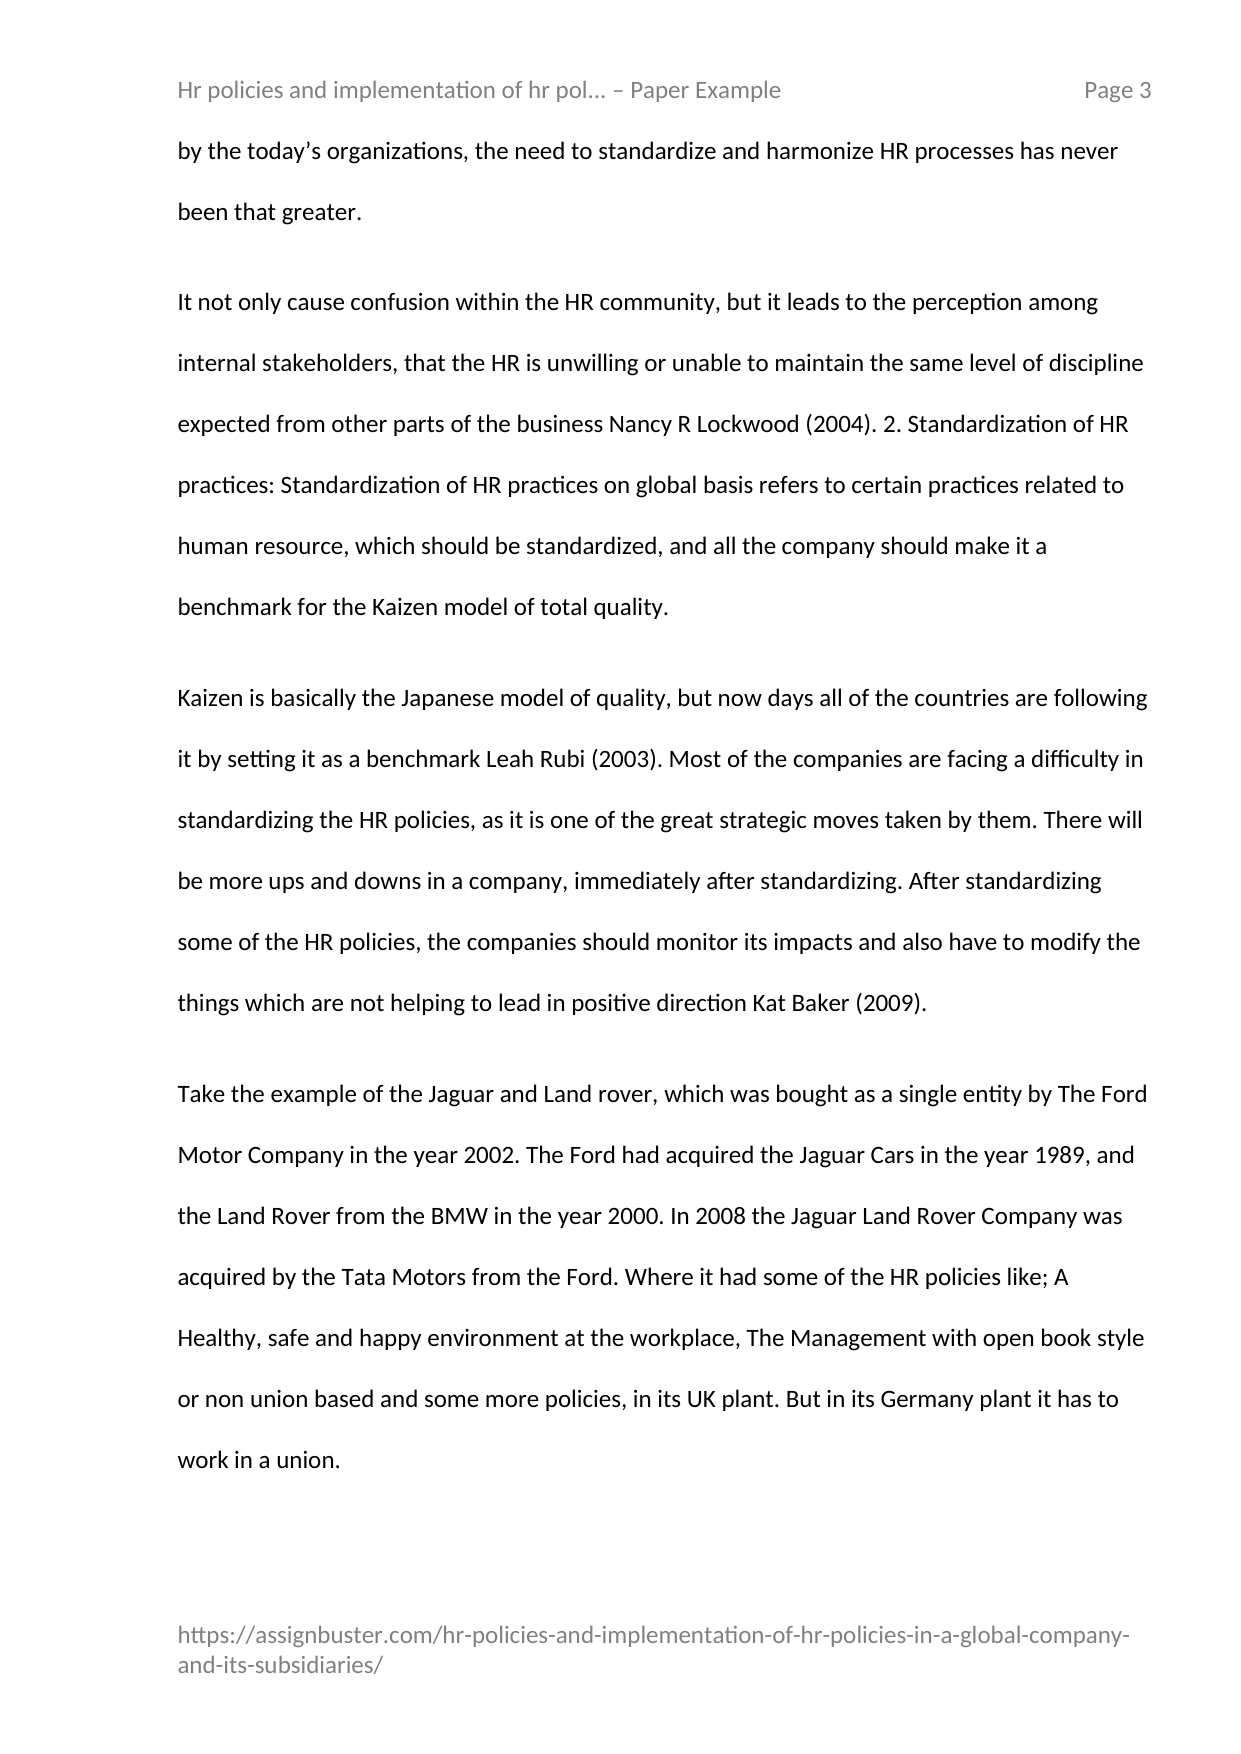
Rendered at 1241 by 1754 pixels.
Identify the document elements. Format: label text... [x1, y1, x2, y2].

text It not only cause confusion within the HR community, but it leads to the perception among internal stakeholders, that the HR is unwilling or unable to maintain the same level of discipline expected from other parts of the business Nancy R Lockwood (2004). 2. Standardization of HR practices: Standardization of HR practices on global basis refers to certain practices related to human resource, which should be standardized, and all the company should make it a benchmark for the Kaizen model of total quality. [177, 286, 1152, 622]
text Take the example of the Jaguar and Land rover, which was bought as a single entity by The Ford Motor Company in the year 2002. The Ford had acquired the Jaguar Cars in the year 1989, and the Land Rover from the BMW in the year 2000. In 2008 the Jaguar Land Rover Company was acquired by the Tata Motors from the Ford. Where it had some of the HR policies like; A Healthy, safe and happy environment at the workplace, The Management with open book style or non union based and some more policies, in its UK plant. But in its Germany plant it has to work in a union. [177, 1078, 1152, 1474]
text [177, 135, 1152, 226]
text Kaizen is basically the Japanese model of quality, but now days all of the countries are following it by setting it as a benchmark Leah Rubi (2003). Most of the companies are facing a difficulty in standardizing the HR policies, as it is one of the great strategic moves taken by them. There will be more ups and downs in a company, immediately after standardizing. After standardizing some of the HR policies, the companies should monitor its impacts and also have to modify the things which are not helping to lead in positive direction Kat Baker (2009). [177, 682, 1152, 1018]
